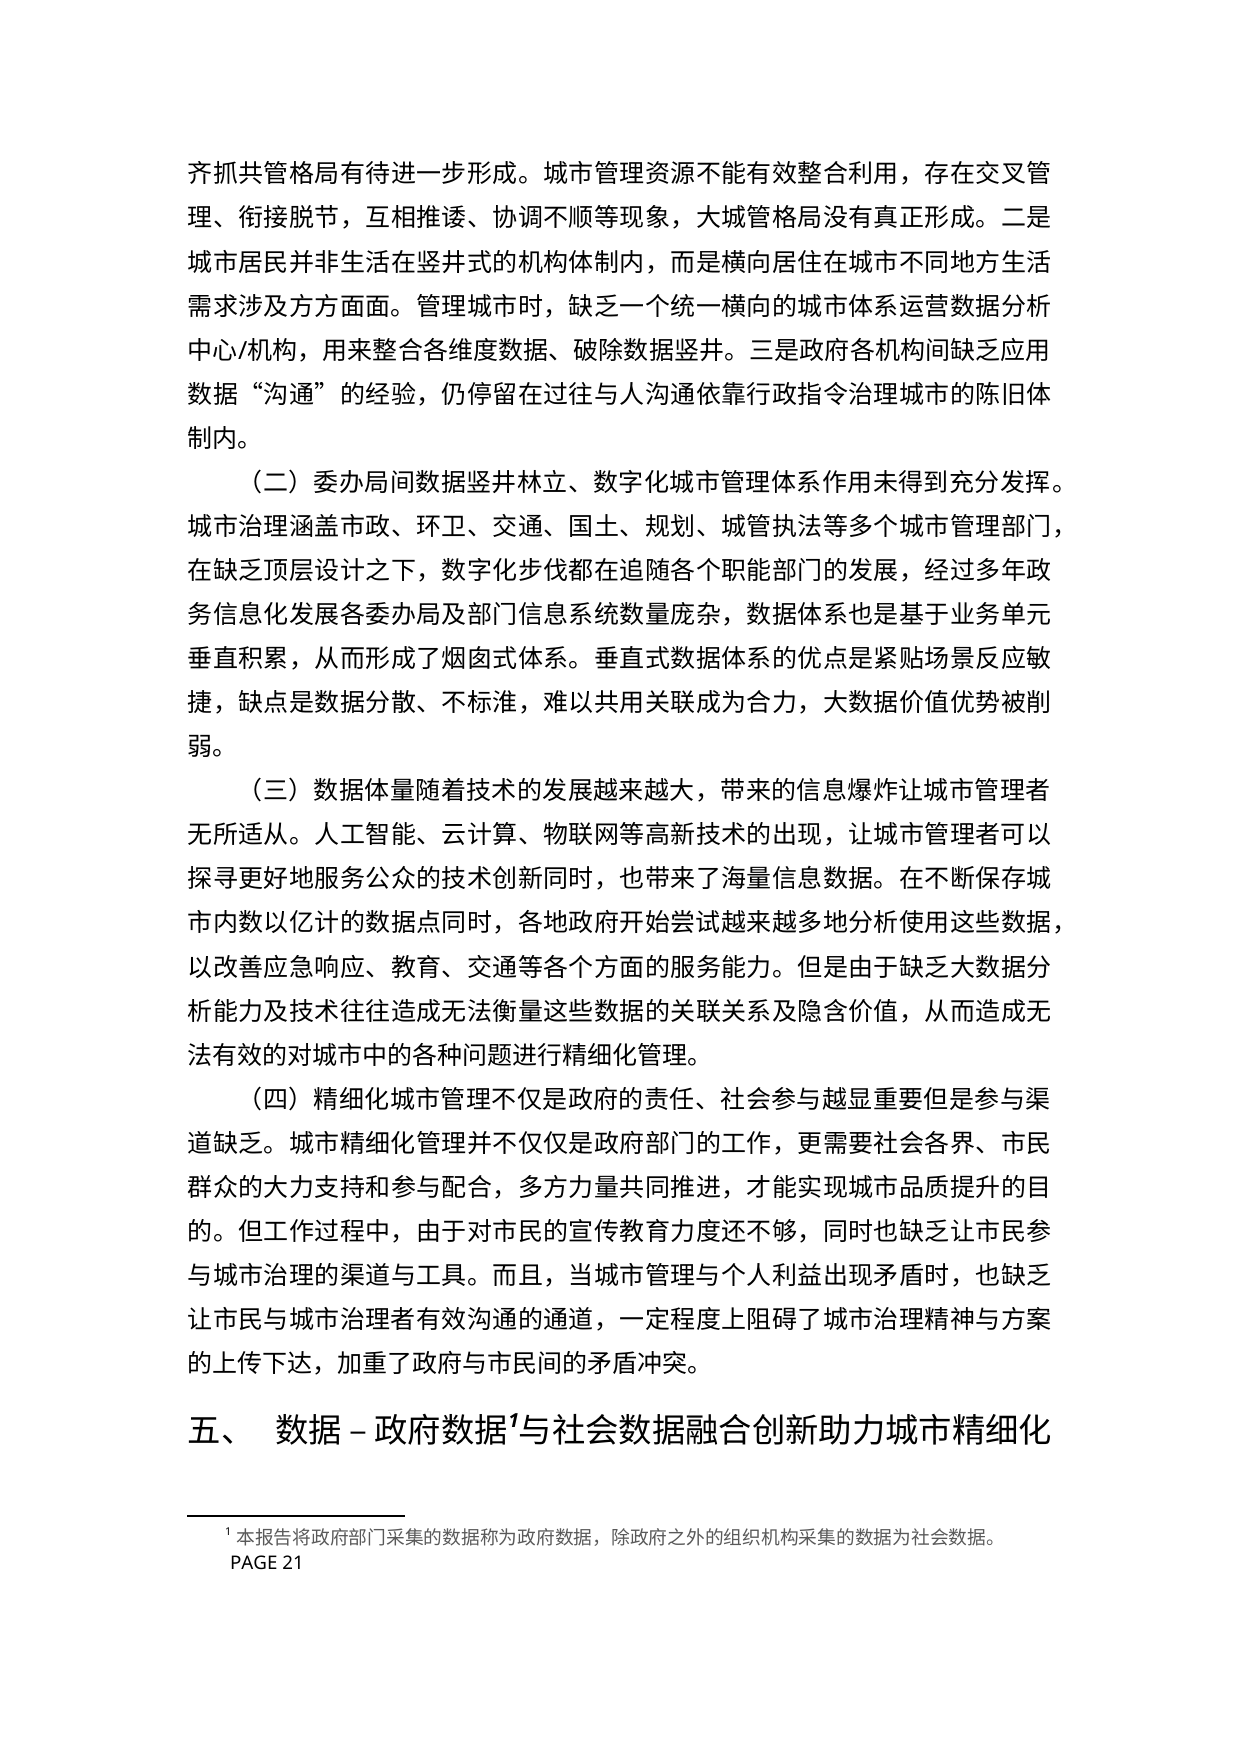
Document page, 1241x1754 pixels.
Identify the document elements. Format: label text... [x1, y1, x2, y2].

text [187, 150, 1053, 458]
text （三）数据体量随着技术的发展越来越大，带来的信息爆炸让城市管理者无所适从。人工智能、云计算、物联网等高新技术的出现，让城市管理者可以探寻更好地服务公众的技术创新同时，也带来了海量信息数据。在不断保存城市内数以亿计的数据点同时，各地政府开始尝试越来越多地分析使用这些数据，以改善应急响应、教育、交通等各个方面的服务能力。但是由于缺乏大数据分析能力及技术往往造成无法衡量这些数据的关联关系及隐含价值，从而造成无法有效的对城市中的各种问题进行精细化管理。 [187, 767, 1053, 1075]
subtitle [187, 1384, 1053, 1472]
text （二）委办局间数据竖井林立、数字化城市管理体系作用未得到充分发挥。城市治理涵盖市政、环卫、交通、国土、规划、城管执法等多个城市管理部门，在缺乏顶层设计之下，数字化步伐都在追随各个职能部门的发展，经过多年政务信息化发展各委办局及部门信息系统数量庞杂，数据体系也是基于业务单元垂直积累，从而形成了烟囱式体系。垂直式数据体系的优点是紧贴场景反应敏捷，缺点是数据分散、不标淮，难以共用关联成为合力，大数据价值优势被削弱。 [187, 458, 1053, 767]
text （四）精细化城市管理不仅是政府的责任、社会参与越显重要但是参与渠道缺乏。城市精细化管理并不仅仅是政府部门的工作，更需要社会各界、市民群众的大力支持和参与配合，多方力量共同推进，才能实现城市品质提升的目的。但工作过程中，由于对市民的宣传教育力度还不够，同时也缺乏让市民参与城市治理的渠道与工具。而且，当城市管理与个人利益出现矛盾时，也缺乏让市民与城市治理者有效沟通的通道，一定程度上阻碍了城市治理精神与方案的上传下达，加重了政府与市民间的矛盾冲突。 [187, 1075, 1053, 1384]
